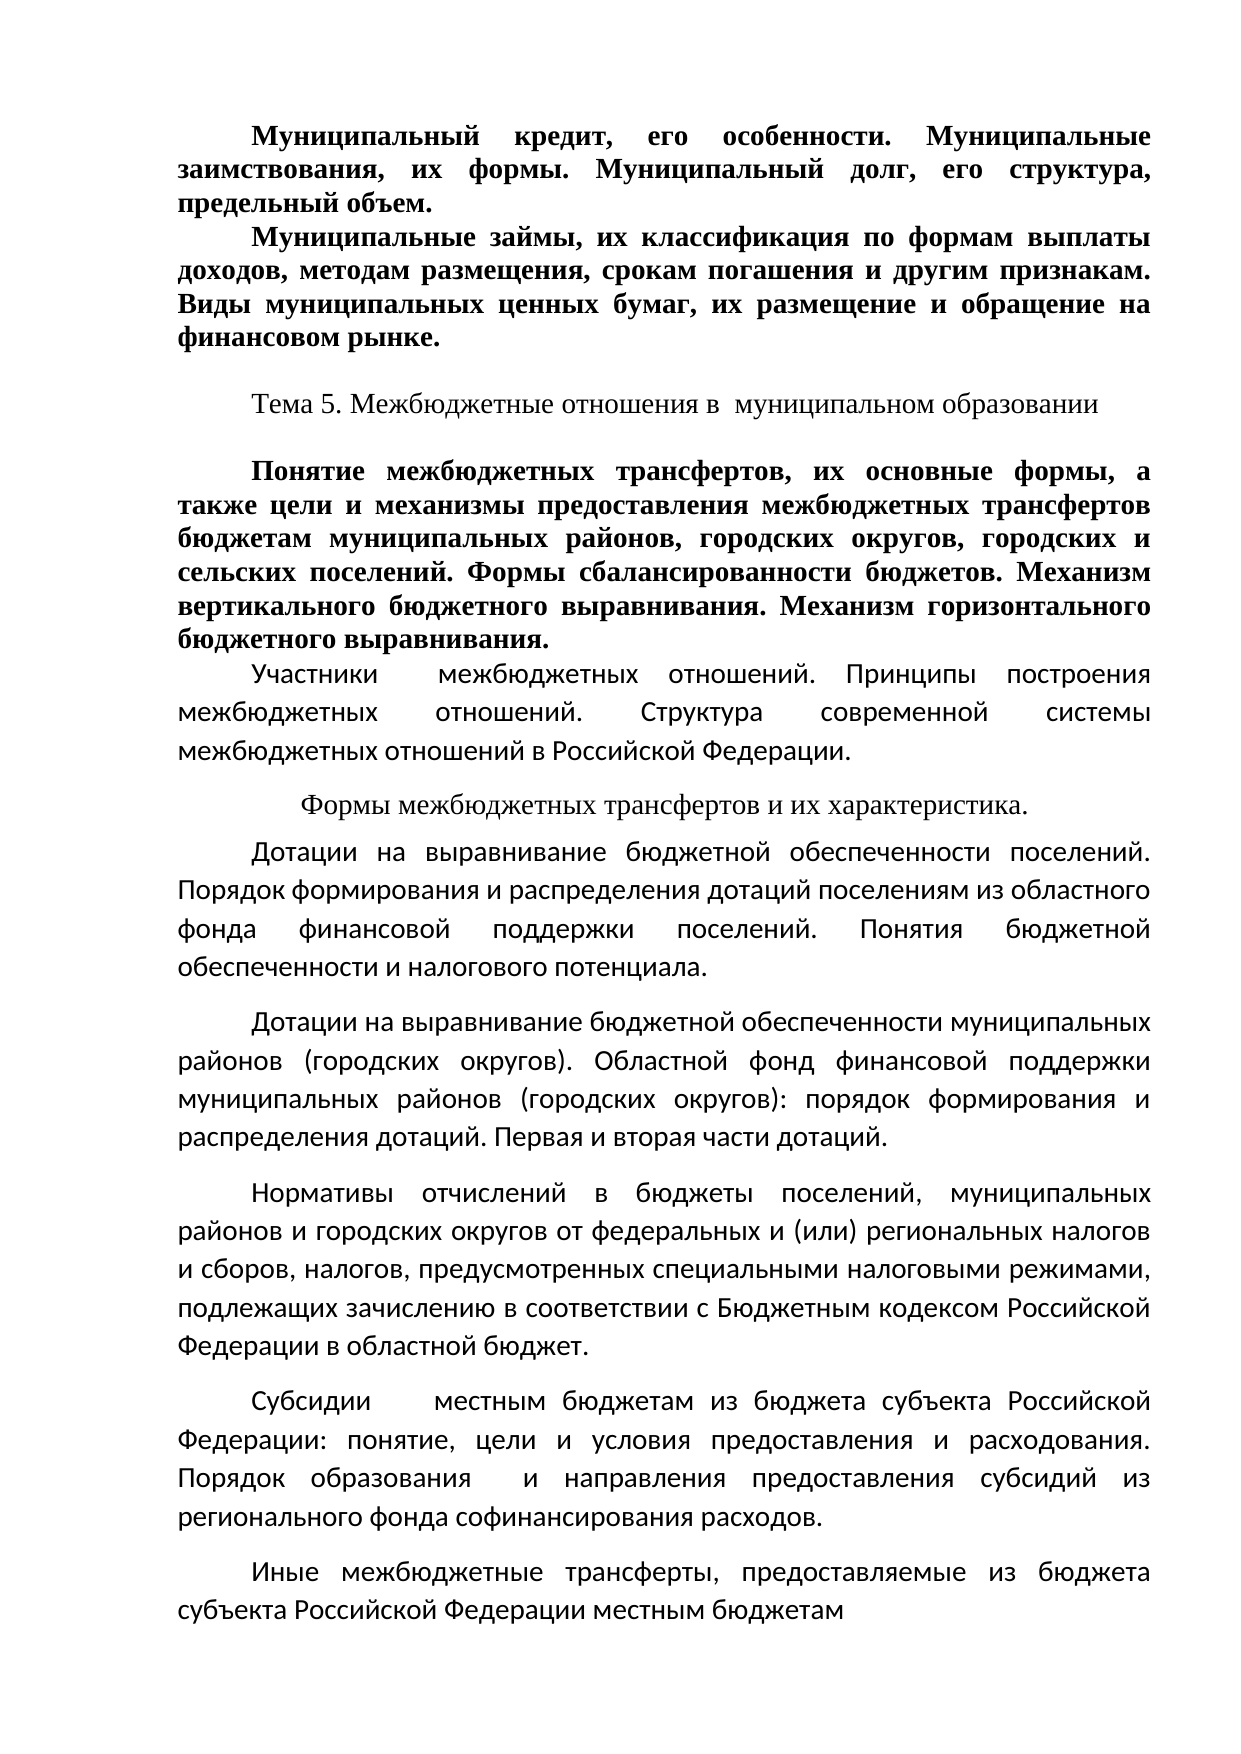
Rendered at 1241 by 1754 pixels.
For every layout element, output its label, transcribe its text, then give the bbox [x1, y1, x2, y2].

text Иные межбюджетные трансферты, предоставляемые из бюджета субъекта Российской Федерации местным бюджетам [177, 1553, 1152, 1627]
text Формы межбюджетных трансфертов и их характеристика. [207, 787, 1139, 820]
text Понятие межбюджетных трансфертов, их основные формы, а также цели и механизмы предоставления межбюджетных трансфертов бюджетам муниципальных районов, городских округов, городских и сельских поселений. Формы сбалансированности бюджетов. Механизм вертикального бюджетного выравнивания. Механизм горизонтального бюджетного выравнивания. [177, 453, 1152, 655]
text Субсидии местным бюджетам из бюджета субъекта Российской Федерации: понятие, цели и условия предоставления и расходования. Порядок образования и направления предоставления субсидий из регионального фонда софинансирования расходов. [177, 1382, 1152, 1533]
text Тема 5. Межбюджетные отношения в муниципальном образовании [177, 386, 1152, 420]
text Муниципальные займы, их классификация по формам выплаты доходов, методам размещения, срокам погашения и другим признакам. Виды муниципальных ценных бумаг, их размещение и обращение на финансовом рынке. [177, 219, 1152, 353]
text Дотации на выравнивание бюджетной обеспеченности муниципальных районов (городских округов). Областной фонд финансовой поддержки муниципальных районов (городских округов): порядок формирования и распределения дотаций. Первая и вторая части дотаций. [177, 1003, 1152, 1154]
text Муниципальный кредит, его особенности. Муниципальные заимствования, их формы. Муниципальный долг, его структура, предельный объем. [177, 118, 1152, 219]
text Дотации на выравнивание бюджетной обеспеченности поселений. Порядок формирования и распределения дотаций поселениям из областного фонда финансовой поддержки поселений. Понятия бюджетной обеспеченности и налогового потенциала. [177, 833, 1152, 984]
text Нормативы отчислений в бюджеты поселений, муниципальных районов и городских округов от федеральных и (или) региональных налогов и сборов, налогов, предусмотренных специальными налоговыми режимами, подлежащих зачислению в соответствии с Бюджетным кодексом Российской Федерации в областной бюджет. [177, 1174, 1152, 1363]
text Участники межбюджетных отношений. Принципы построения межбюджетных отношений. Структура современной системы межбюджетных отношений в Российской Федерации. [177, 655, 1152, 767]
